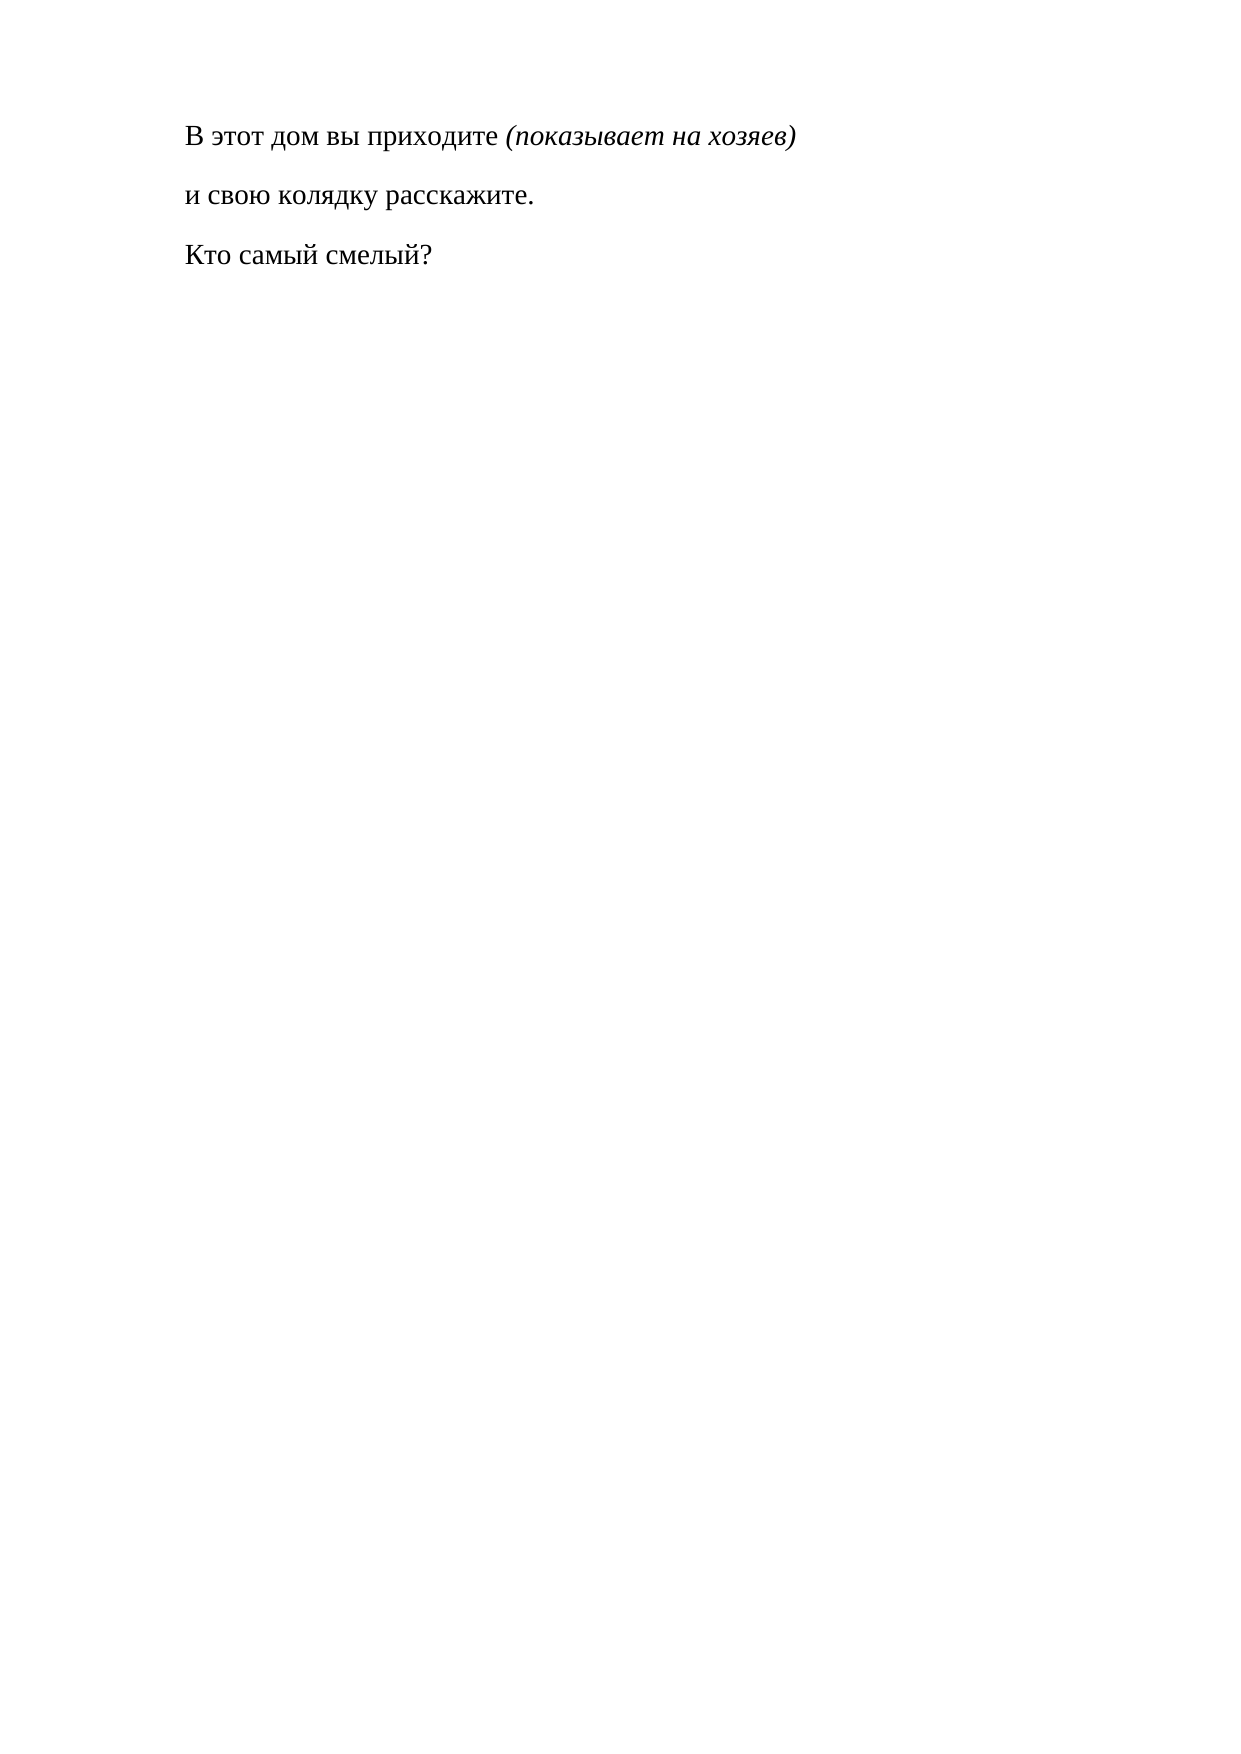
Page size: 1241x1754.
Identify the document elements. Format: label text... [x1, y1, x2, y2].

text Кто самый смелый? [177, 237, 1152, 270]
text и свою колядку расскажите. [177, 177, 1152, 211]
text В этот дом вы приходите (показывает на хозяев) [177, 118, 1152, 152]
